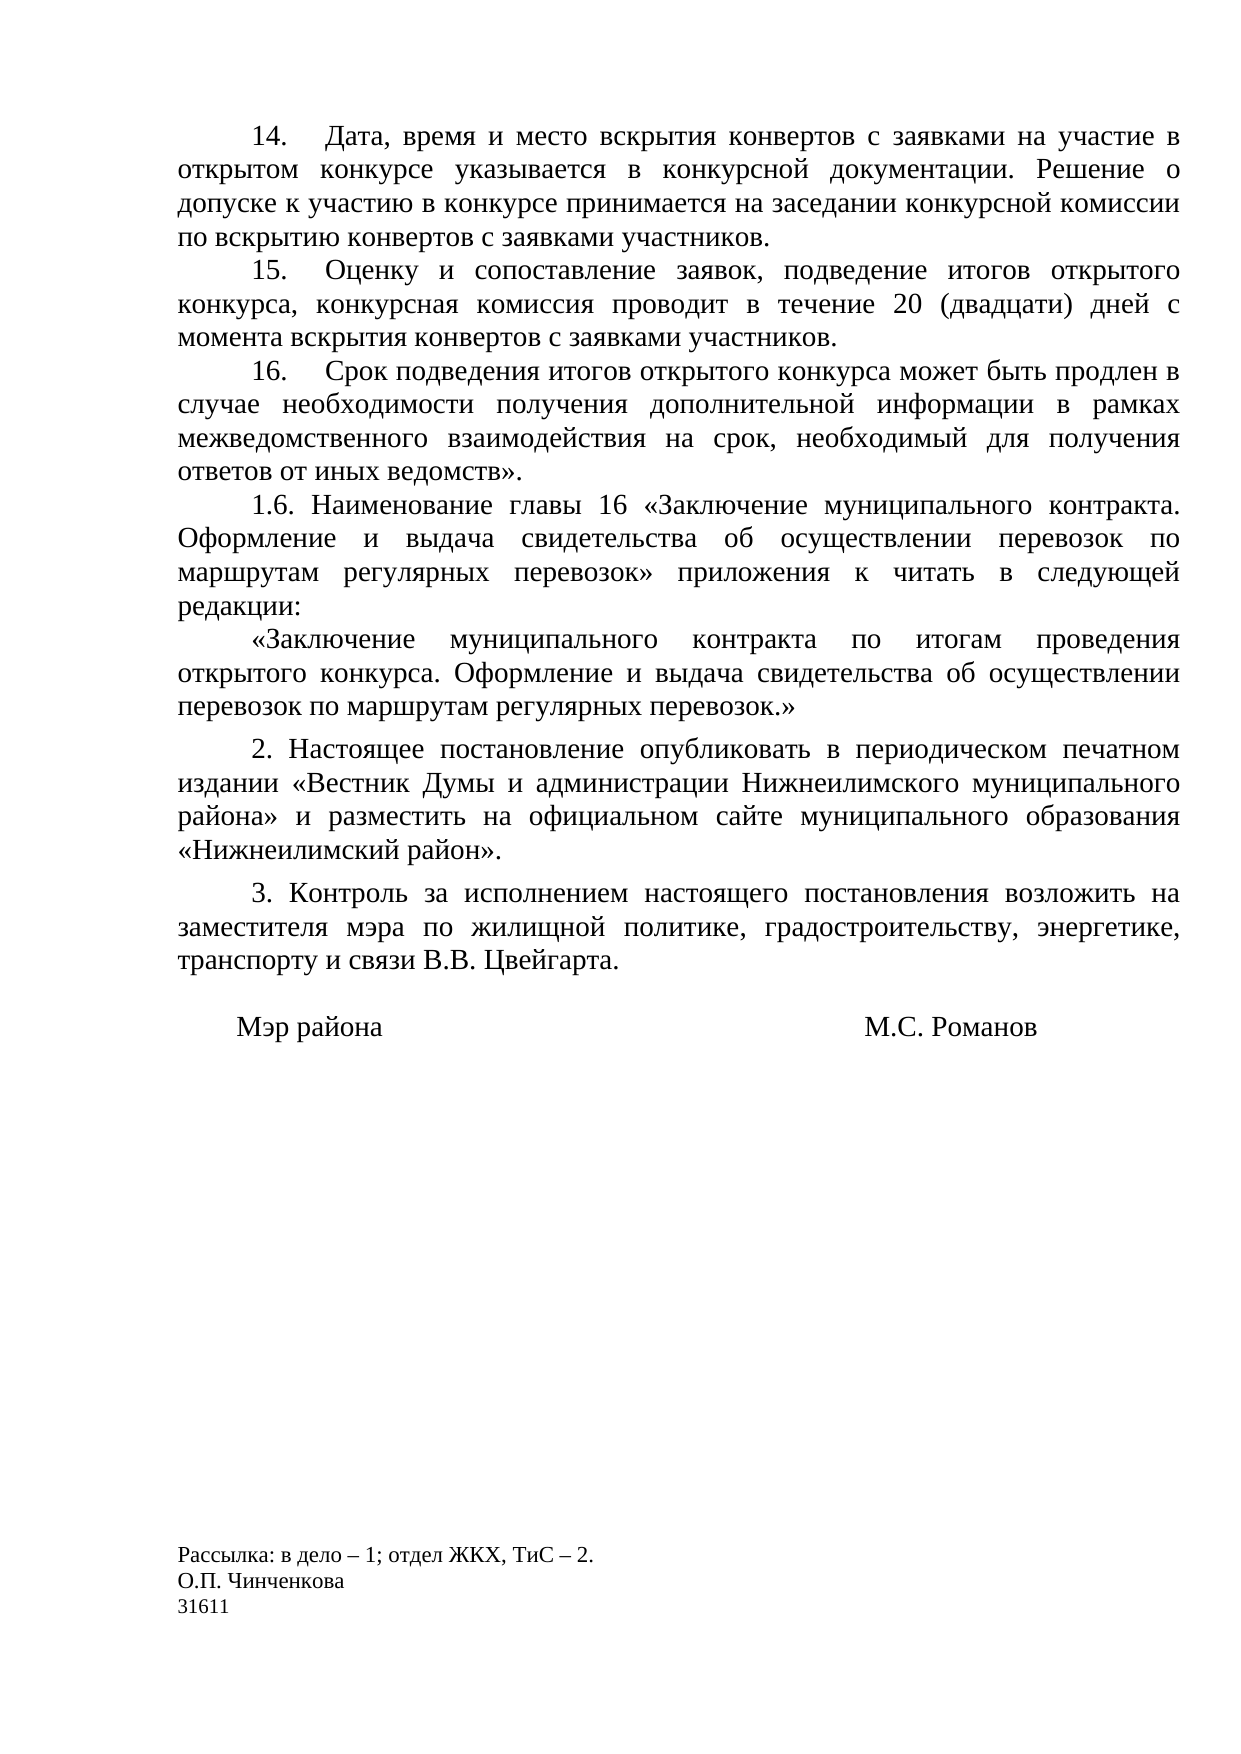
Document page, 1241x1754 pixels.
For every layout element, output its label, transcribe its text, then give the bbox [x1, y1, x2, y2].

text «Заключение муниципального контракта по итогам проведения открытого конкурса. Оформление и выдача свидетельства об осуществлении перевозок по маршрутам регулярных перевозок.» [177, 621, 1181, 722]
text Мэр района М.С. Романов [177, 1009, 1181, 1043]
text 31611 [177, 1594, 1181, 1618]
text 14. Дата, время и место вскрытия конвертов с заявками на участие в открытом конкурсе указывается в конкурсной документации. Решение о допуске к участию в конкурсе принимается на заседании конкурсной комиссии по вскрытию конвертов с заявками участников. [177, 118, 1181, 252]
text О.П. Чинченкова [177, 1568, 1181, 1594]
text 2. Настоящее постановление опубликовать в периодическом печатном издании «Вестник Думы и администрации Нижнеилимского муниципального района» и разместить на официальном сайте муниципального образования «Нижнеилимский район». [177, 731, 1181, 866]
text 16. Срок подведения итогов открытого конкурса может быть продлен в случае необходимости получения дополнительной информации в рамках межведомственного взаимодействия на срок, необходимый для получения ответов от иных ведомств». [177, 353, 1181, 487]
text 1.6. Наименование главы 16 «Заключение муниципального контракта. Оформление и выдача свидетельства об осуществлении перевозок по маршрутам регулярных перевозок» приложения к читать в следующей редакции: [177, 487, 1181, 621]
text Рассылка: в дело – 1; отдел ЖКХ, ТиС – 2. [177, 1541, 1181, 1568]
text 3. Контроль за исполнением настоящего постановления возложить на заместителя мэра по жилищной политике, градостроительству, энергетике, транспорту и связи В.В. Цвейгарта. [177, 875, 1181, 976]
text 15. Оценку и сопоставление заявок, подведение итогов открытого конкурса, конкурсная комиссия проводит в течение 20 (двадцати) дней с момента вскрытия конвертов с заявками участников. [177, 252, 1181, 353]
